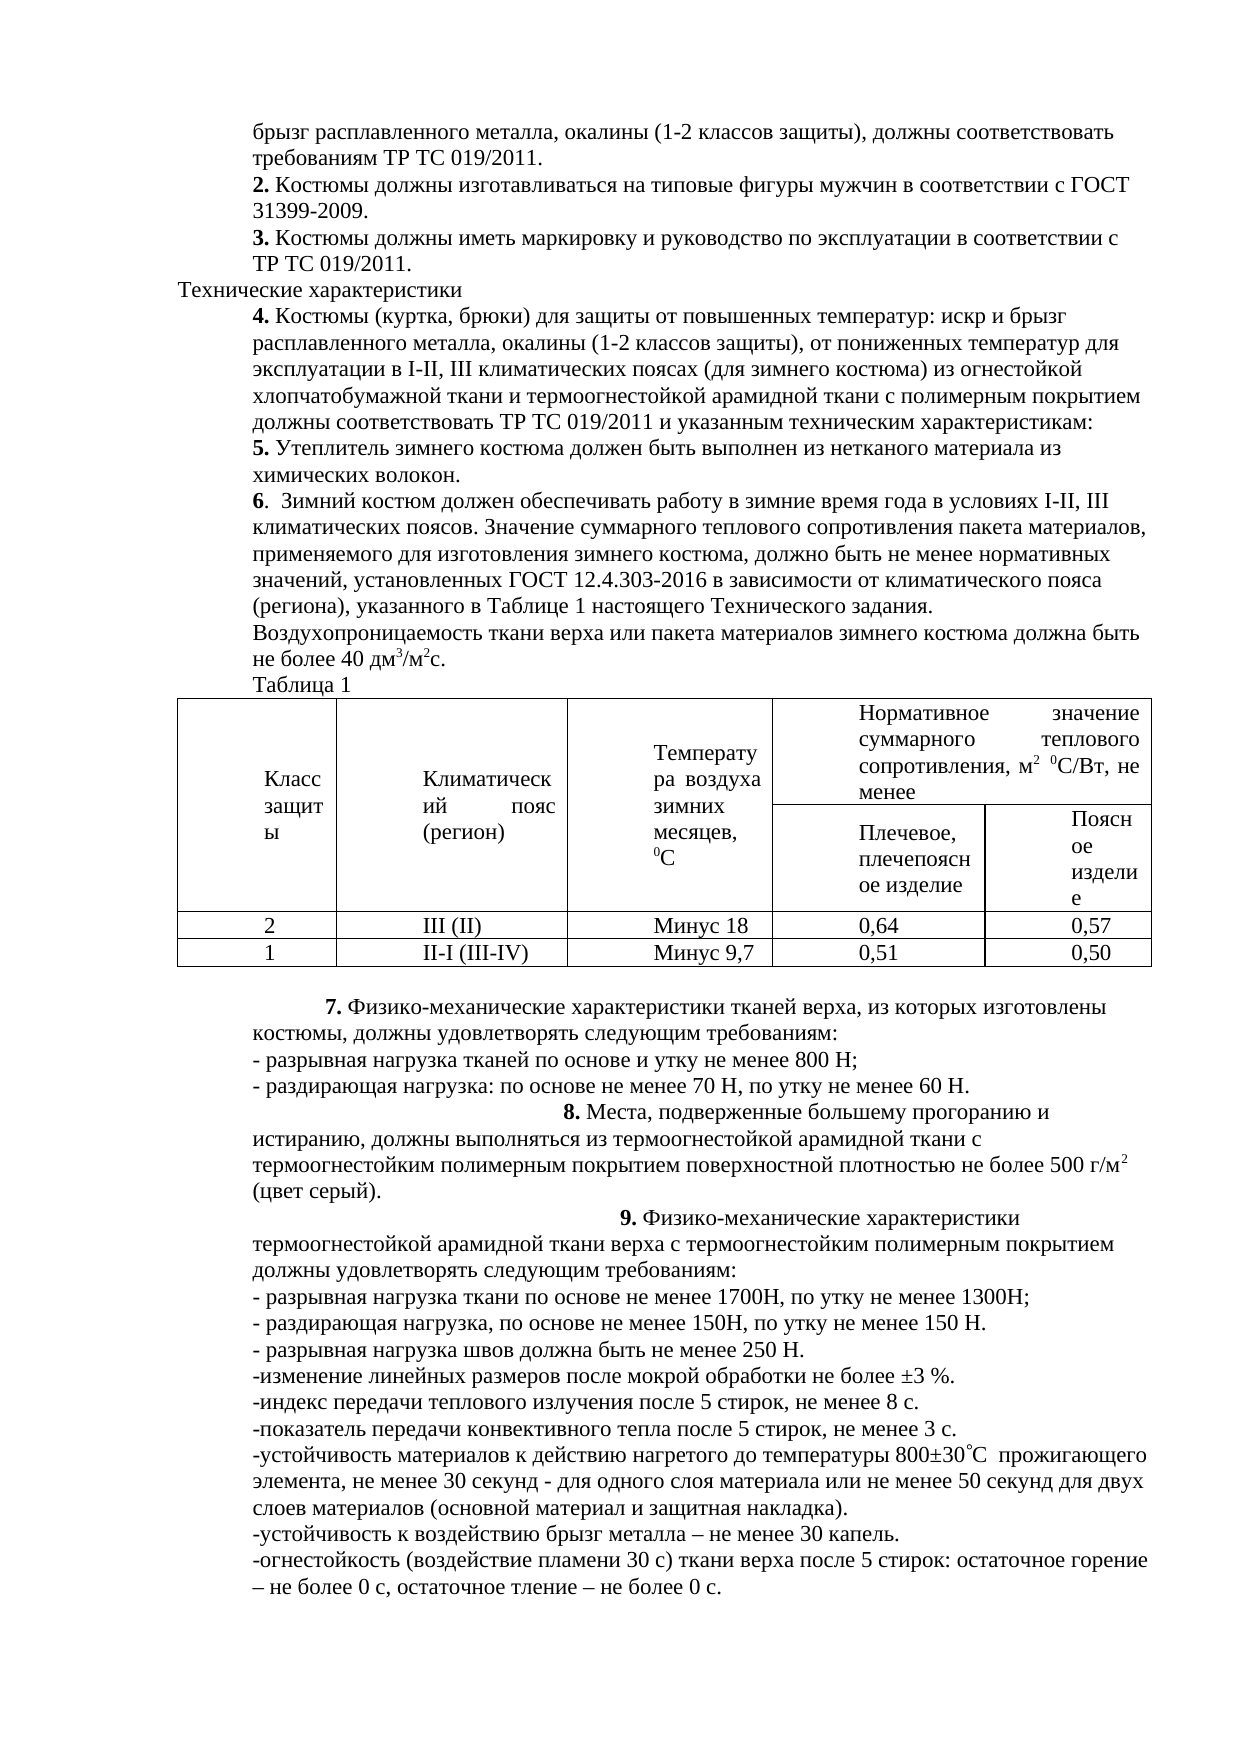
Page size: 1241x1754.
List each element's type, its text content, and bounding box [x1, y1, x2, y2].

table_cell 2 [178, 912, 336, 938]
table_cell 0,51 [773, 939, 984, 966]
list -огнестойкость (воздействие пламени 30 с) ткани верха после 5 стирок: остаточное горение – не более 0 с, остаточное тление – не более 0 с. [252, 1546, 1152, 1599]
list 9. Физико-механические характеристики термоогнестойкой арамидной ткани верха с термоогнестойким полимерным покрытием должны удовлетворять следующим требованиям: [252, 1204, 1152, 1283]
table_cell 0,57 [986, 912, 1151, 938]
table_cell 1 [178, 939, 336, 966]
list Технические характеристики [177, 276, 1152, 303]
table_cell Минус 9,7 [568, 939, 772, 966]
list 4. Костюмы (куртка, брюки) для защиты от повышенных температур: искр и брызг расплавленного металла, окалины (1-2 классов защиты), от пониженных температур для эксплуатации в I-II, III климатических поясах (для зимнего костюма) из огнестойкой хлопчатобумажной ткани и термоогнестойкой арамидной ткани с полимерным покрытием должны соответствовать ТР ТС 019/2011 и указанным техническим характеристикам: [252, 303, 1152, 434]
list Таблица 1 [252, 672, 1152, 698]
list - раздирающая нагрузка, по основе не менее 150Н, по утку не менее 150 Н. [252, 1309, 1152, 1336]
list 5. Утеплитель зимнего костюма должен быть выполнен из нетканого материала из химических волокон. [252, 434, 1152, 487]
table_cell III (II) [337, 912, 567, 938]
table_cell Минус 18 [568, 912, 772, 938]
list 8. Места, подверженные большему прогоранию и истиранию, должны выполняться из термоогнестойкой арамидной ткани с термоогнестойким полимерным покрытием поверхностной плотностью не более 500 г/м2 (цвет серый). [252, 1098, 1152, 1204]
table_cell Плечевое, плечепоясное изделие [773, 805, 984, 911]
list -устойчивость материалов к действию нагретого до температуры 800±30С прожигающего элемента, не менее 30 секунд - для одного слоя материала или не менее 50 секунд для двух слоев материалов (основной материал и защитная накладка). [252, 1441, 1152, 1520]
list - разрывная нагрузка тканей по основе и утку не менее 800 Н; [252, 1046, 1152, 1072]
table_cell Поясное изделие [986, 805, 1151, 911]
table_cell 0,50 [986, 939, 1151, 966]
list -устойчивость к воздействию брызг металла – не менее 30 капель. [252, 1520, 1152, 1546]
list - разрывная нагрузка швов должна быть не менее 250 Н. [252, 1336, 1152, 1362]
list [252, 118, 1152, 171]
list - разрывная нагрузка ткани по основе не менее 1700Н, по утку не менее 1300Н; [252, 1283, 1152, 1309]
list 3. Костюмы должны иметь маркировку и руководство по эксплуатации в соответствии с ТР ТС 019/2011. [252, 223, 1152, 276]
table_header Климатический пояс (регион) [337, 699, 567, 911]
list - раздирающая нагрузка: по основе не менее 70 Н, по утку не менее 60 Н. [252, 1072, 1152, 1098]
table_cell 0,64 [773, 912, 984, 938]
table_header Температура воздуха зимних месяцев, 0С [568, 699, 772, 911]
list 7. Физико-механические характеристики тканей верха, из которых изготовлены костюмы, должны удовлетворять следующим требованиям: [252, 993, 1152, 1046]
list -показатель передачи конвективного тепла после 5 стирок, не менее 3 с. [252, 1415, 1152, 1441]
table_header Класс защиты [178, 699, 336, 911]
list 6. Зимний костюм должен обеспечивать работу в зимние время года в условиях I-II, III климатических поясов. Значение суммарного теплового сопротивления пакета материалов, применяемого для изготовления зимнего костюма, должно быть не менее нормативных значений, установленных ГОСТ 12.4.303-2016 в зависимости от климатического пояса (региона), указанного в Таблице 1 настоящего Технического задания. Воздухопроницаемость ткани верха или пакета материалов зимнего костюма должна быть не более 40 дм3/м2с. [252, 487, 1152, 672]
table_header Нормативное значение суммарного теплового сопротивления, м2 0С/Вт, не менее [773, 699, 1151, 804]
list -индекс передачи теплового излучения после 5 стирок, не менее 8 с. [252, 1388, 1152, 1415]
list -изменение линейных размеров после мокрой обработки не более ±3 %. [252, 1362, 1152, 1388]
list 2. Костюмы должны изготавливаться на типовые фигуры мужчин в соответствии с ГОСТ 31399-2009. [252, 171, 1152, 223]
table_cell II-I (III-IV) [337, 939, 567, 966]
